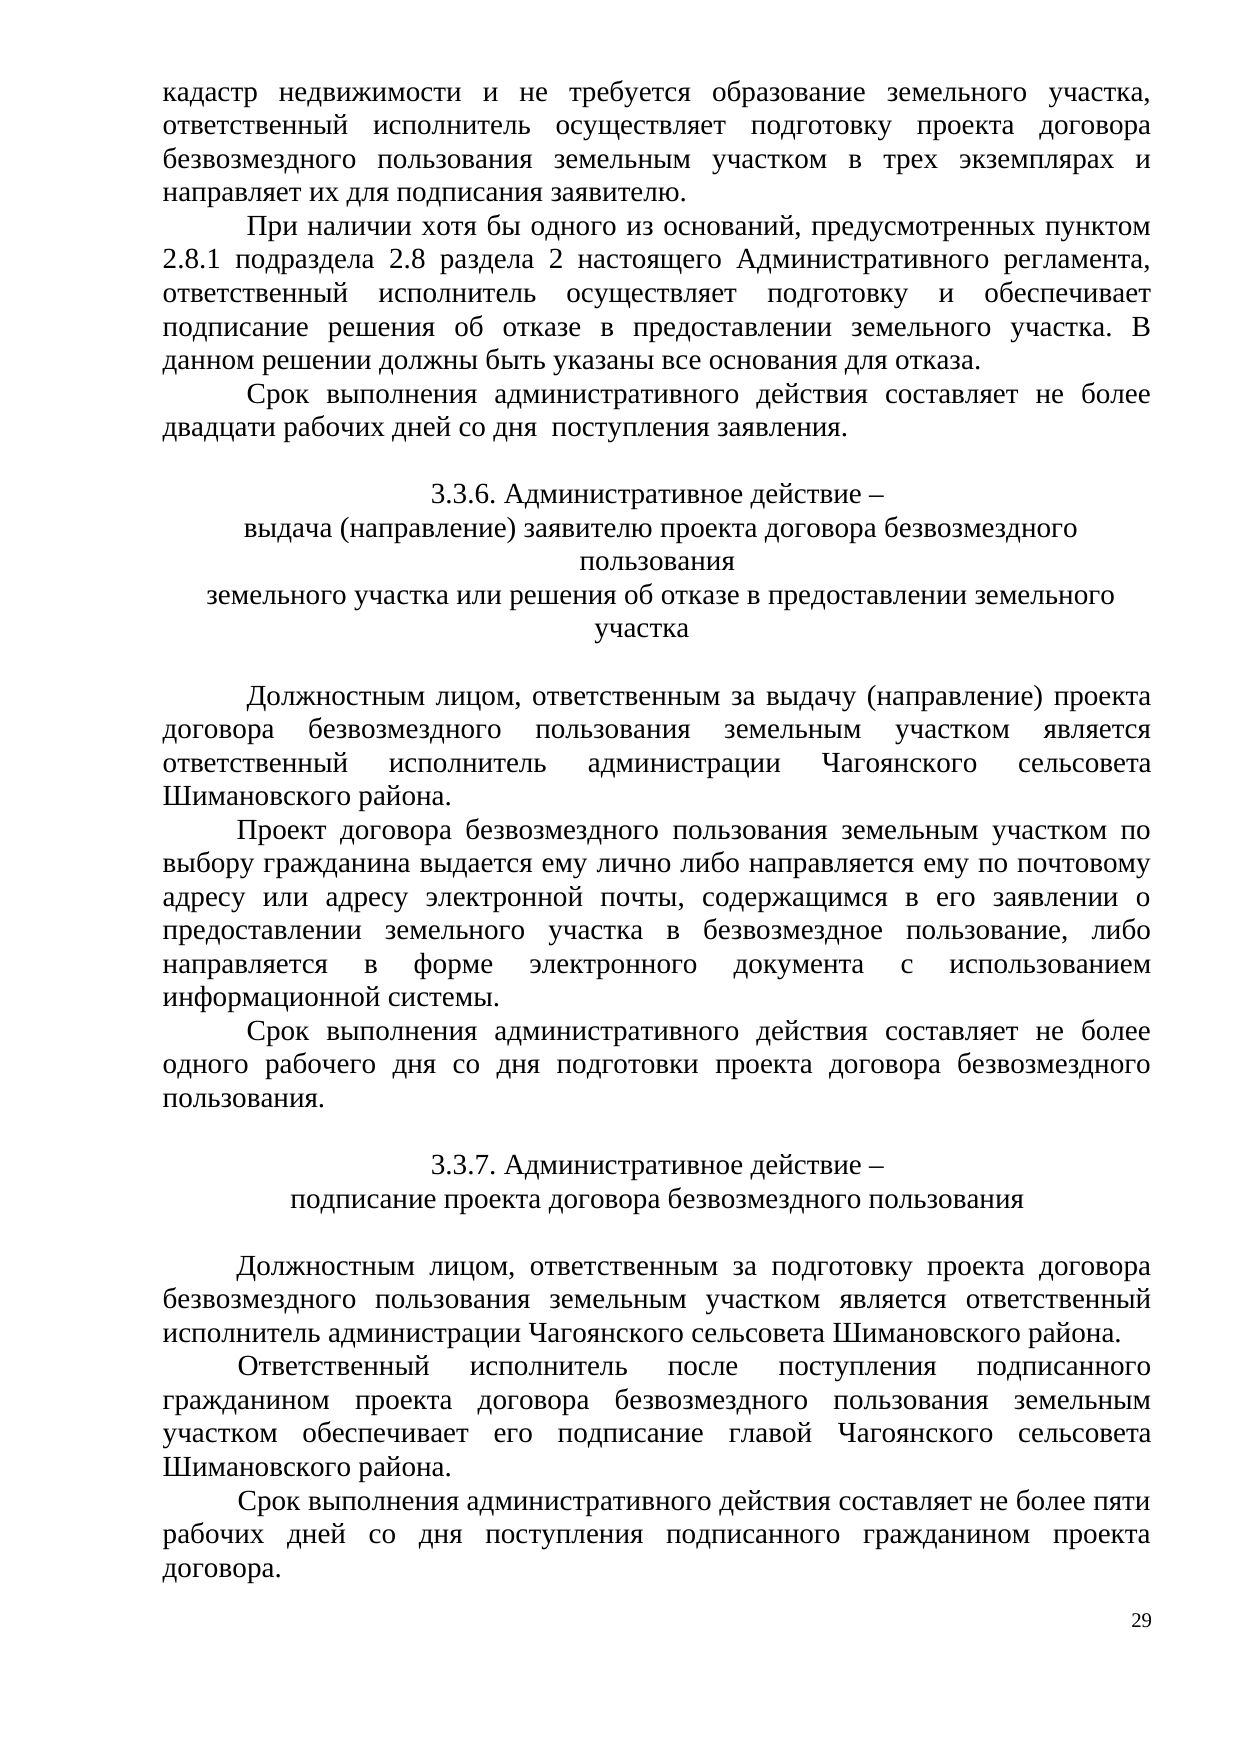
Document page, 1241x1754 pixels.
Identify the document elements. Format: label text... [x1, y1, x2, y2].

text выдача (направление) заявителю проекта договора безвозмездного пользования [162, 510, 1152, 577]
text Должностным лицом, ответственным за выдачу (направление) проекта договора безвозмездного пользования земельным участком является ответственный исполнитель администрации Чагоянского сельсовета Шимановского района. [162, 678, 1152, 812]
text Ответственный исполнитель после поступления подписанного гражданином проекта договора безвозмездного пользования земельным участком обеспечивает его подписание главой Чагоянского сельсовета Шимановского района. [162, 1348, 1152, 1483]
text земельного участка или решения об отказе в предоставлении земельного участка [162, 577, 1152, 644]
text 3.3.6. Административное действие – [162, 476, 1152, 510]
text Срок выполнения административного действия составляет не более двадцати рабочих дней со дня поступления заявления. [162, 376, 1152, 443]
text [162, 74, 1152, 208]
text При наличии хотя бы одного из оснований, предусмотренных пунктом 2.8.1 подраздела 2.8 раздела 2 настоящего Административного регламента, ответственный исполнитель осуществляет подготовку и обеспечивает подписание решения об отказе в предоставлении земельного участка. В данном решении должны быть указаны все основания для отказа. [162, 208, 1152, 376]
text 3.3.7. Административное действие – [162, 1147, 1152, 1181]
text Срок выполнения административного действия составляет не более пяти рабочих дней со дня поступления подписанного гражданином проекта договора. [162, 1483, 1152, 1583]
text Проект договора безвозмездного пользования земельным участком по выбору гражданина выдается ему лично либо направляется ему по почтовому адресу или адресу электронной почты, содержащимся в его заявлении о предоставлении земельного участка в безвозмездное пользование, либо направляется в форме электронного документа с использованием информационной системы. [162, 812, 1152, 1013]
text Должностным лицом, ответственным за подготовку проекта договора безвозмездного пользования земельным участком является ответственный исполнитель администрации Чагоянского сельсовета Шимановского района. [162, 1248, 1152, 1348]
text Срок выполнения административного действия составляет не более одного рабочего дня со дня подготовки проекта договора безвозмездного пользования. [162, 1013, 1152, 1114]
text подписание проекта договора безвозмездного пользования [162, 1181, 1152, 1214]
